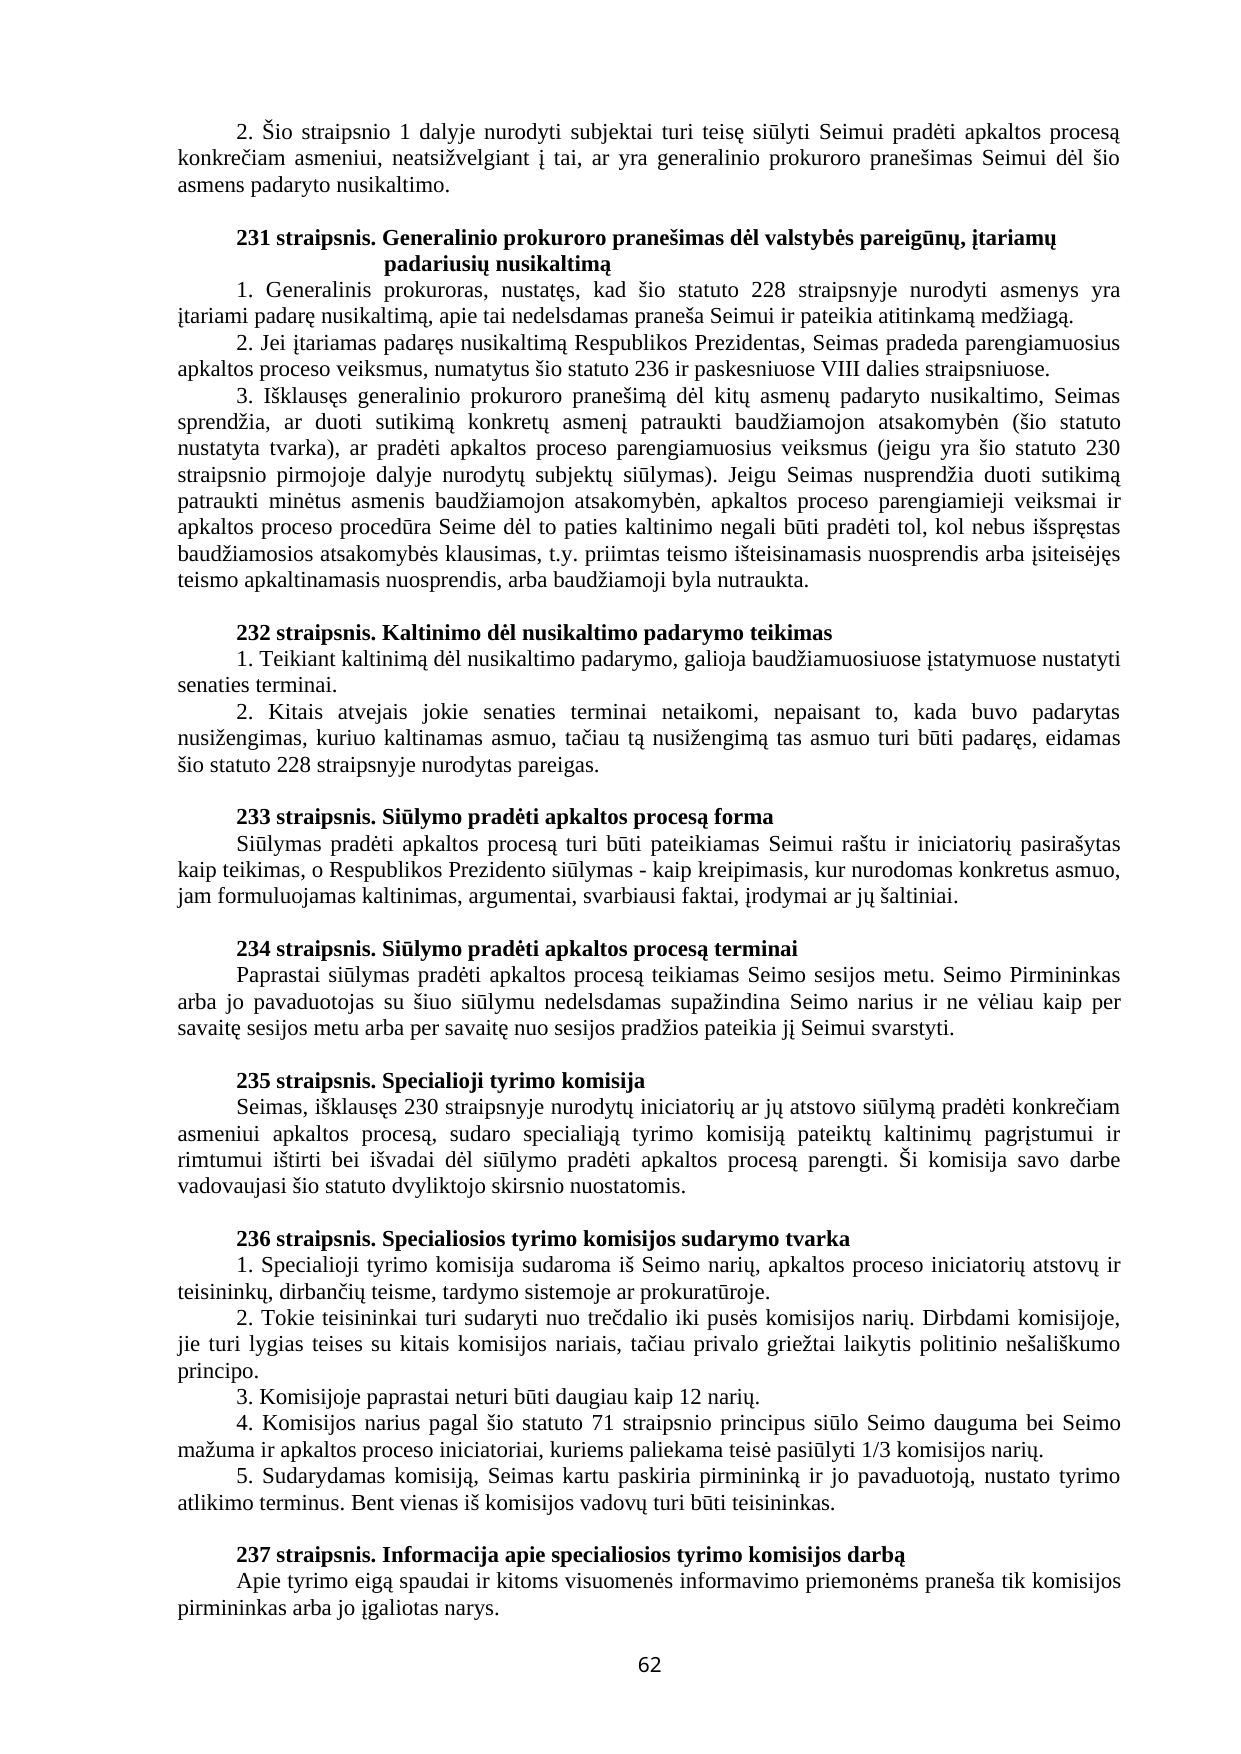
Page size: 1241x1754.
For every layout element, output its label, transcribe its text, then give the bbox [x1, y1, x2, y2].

text Apie tyrimo eigą spaudai ir kitoms visuomenės informavimo priemonėms praneša tik komisijos pirmininkas arba jo įgaliotas narys. [177, 1568, 1122, 1620]
text Siūlymas pradėti apkaltos procesą turi būti pateikiamas Seimui raštu ir iniciatorių pasirašytas kaip teikimas, o Respublikos Prezidento siūlymas - kaip kreipimasis, kur nurodomas konkretus asmuo, jam formuluojamas kaltinimas, argumentai, svarbiausi faktai, įrodymai ar jų šaltiniai. [177, 830, 1122, 909]
text 3. Komisijoje paprastai neturi būti daugiau kaip 12 narių. [177, 1383, 1122, 1409]
text 4. Komisijos narius pagal šio statuto 71 straipsnio principus siūlo Seimo dauguma bei Seimo mažuma ir apkaltos proceso iniciatoriai, kuriems paliekama teisė pasiūlyti 1/3 komisijos narių. [177, 1409, 1122, 1462]
text 1. Generalinis prokuroras, nustatęs, kad šio statuto 228 straipsnyje nurodyti asmenys yra įtariami padarę nusikaltimą, apie tai nedelsdamas praneša Seimui ir pateikia atitinkamą medžiagą. [177, 276, 1122, 329]
text 2. Tokie teisininkai turi sudaryti nuo trečdalio iki pusės komisijos narių. Dirbdami komisijoje, jie turi lygias teises su kitais komisijos nariais, tačiau privalo griežtai laikytis politinio nešališkumo principo. [177, 1304, 1122, 1383]
text padariusių nusikaltimą [384, 250, 1122, 276]
text 2. Jei įtariamas padaręs nusikaltimą Respublikos Prezidentas, Seimas pradeda parengiamuosius apkaltos proceso veiksmus, numatytus šio statuto 236 ir paskesniuose VIII dalies straipsniuose. [177, 329, 1122, 382]
text Paprastai siūlymas pradėti apkaltos procesą teikiamas Seimo sesijos metu. Seimo Pirmininkas arba jo pavaduotojas su šiuo siūlymu nedelsdamas supažindina Seimo narius ir ne vėliau kaip per savaitę sesijos metu arba per savaitę nuo sesijos pradžios pateikia jį Seimui svarstyti. [177, 961, 1122, 1041]
text 231 straipsnis. Generalinio prokuroro pranešimas dėl valstybės pareigūnų, įtariamų [236, 223, 1122, 250]
text 3. Išklausęs generalinio prokuroro pranešimą dėl kitų asmenų padaryto nusikaltimo, Seimas sprendžia, ar duoti sutikimą konkretų asmenį patraukti baudžiamojon atsakomybėn (šio statuto nustatyta tvarka), ar pradėti apkaltos proceso parengiamuosius veiksmus (jeigu yra šio statuto 230 straipsnio pirmojoje dalyje nurodytų subjektų siūlymas). Jeigu Seimas nusprendžia duoti sutikimą patraukti minėtus asmenis baudžiamojon atsakomybėn, apkaltos proceso parengiamieji veiksmai ir apkaltos proceso procedūra Seime dėl to paties kaltinimo negali būti pradėti tol, kol nebus išspręstas baudžiamosios atsakomybės klausimas, t.y. priimtas teismo išteisinamasis nuosprendis arba įsiteisėjęs teismo apkaltinamasis nuosprendis, arba baudžiamoji byla nutraukta. [177, 382, 1122, 592]
text 2. Kitais atvejais jokie senaties terminai netaikomi, nepaisant to, kada buvo padarytas nusižengimas, kuriuo kaltinamas asmuo, tačiau tą nusižengimą tas asmuo turi būti padaręs, eidamas šio statuto 228 straipsnyje nurodytas pareigas. [177, 698, 1122, 777]
text 235 straipsnis. Specialioji tyrimo komisija [177, 1067, 1122, 1093]
text 234 straipsnis. Siūlymo pradėti apkaltos procesą terminai [177, 935, 1122, 961]
text 5. Sudarydamas komisiją, Seimas kartu paskiria pirmininką ir jo pavaduotoją, nustato tyrimo atlikimo terminus. Bent vienas iš komisijos vadovų turi būti teisininkas. [177, 1462, 1122, 1515]
text 2. Šio straipsnio 1 dalyje nurodyti subjektai turi teisę siūlyti Seimui pradėti apkaltos procesą konkrečiam asmeniui, neatsižvelgiant į tai, ar yra generalinio prokuroro pranešimas Seimui dėl šio asmens padaryto nusikaltimo. [177, 118, 1122, 197]
text 1. Specialioji tyrimo komisija sudaroma iš Seimo narių, apkaltos proceso iniciatorių atstovų ir teisininkų, dirbančių teisme, tardymo sistemoje ar prokuratūroje. [177, 1251, 1122, 1304]
text 233 straipsnis. Siūlymo pradėti apkaltos procesą forma [177, 803, 1122, 830]
text 232 straipsnis. Kaltinimo dėl nusikaltimo padarymo teikimas [177, 619, 1122, 645]
text 236 straipsnis. Specialiosios tyrimo komisijos sudarymo tvarka [177, 1225, 1122, 1251]
text 1. Teikiant kaltinimą dėl nusikaltimo padarymo, galioja baudžiamuosiuose įstatymuose nustatyti senaties terminai. [177, 645, 1122, 698]
text 237 straipsnis. Informacija apie specialiosios tyrimo komisijos darbą [177, 1541, 1122, 1568]
text Seimas, išklausęs 230 straipsnyje nurodytų iniciatorių ar jų atstovo siūlymą pradėti konkrečiam asmeniui apkaltos procesą, sudaro specialiąją tyrimo komisiją pateiktų kaltinimų pagrįstumui ir rimtumui ištirti bei išvadai dėl siūlymo pradėti apkaltos procesą parengti. Ši komisija savo darbe vadovaujasi šio statuto dvyliktojo skirsnio nuostatomis. [177, 1093, 1122, 1199]
